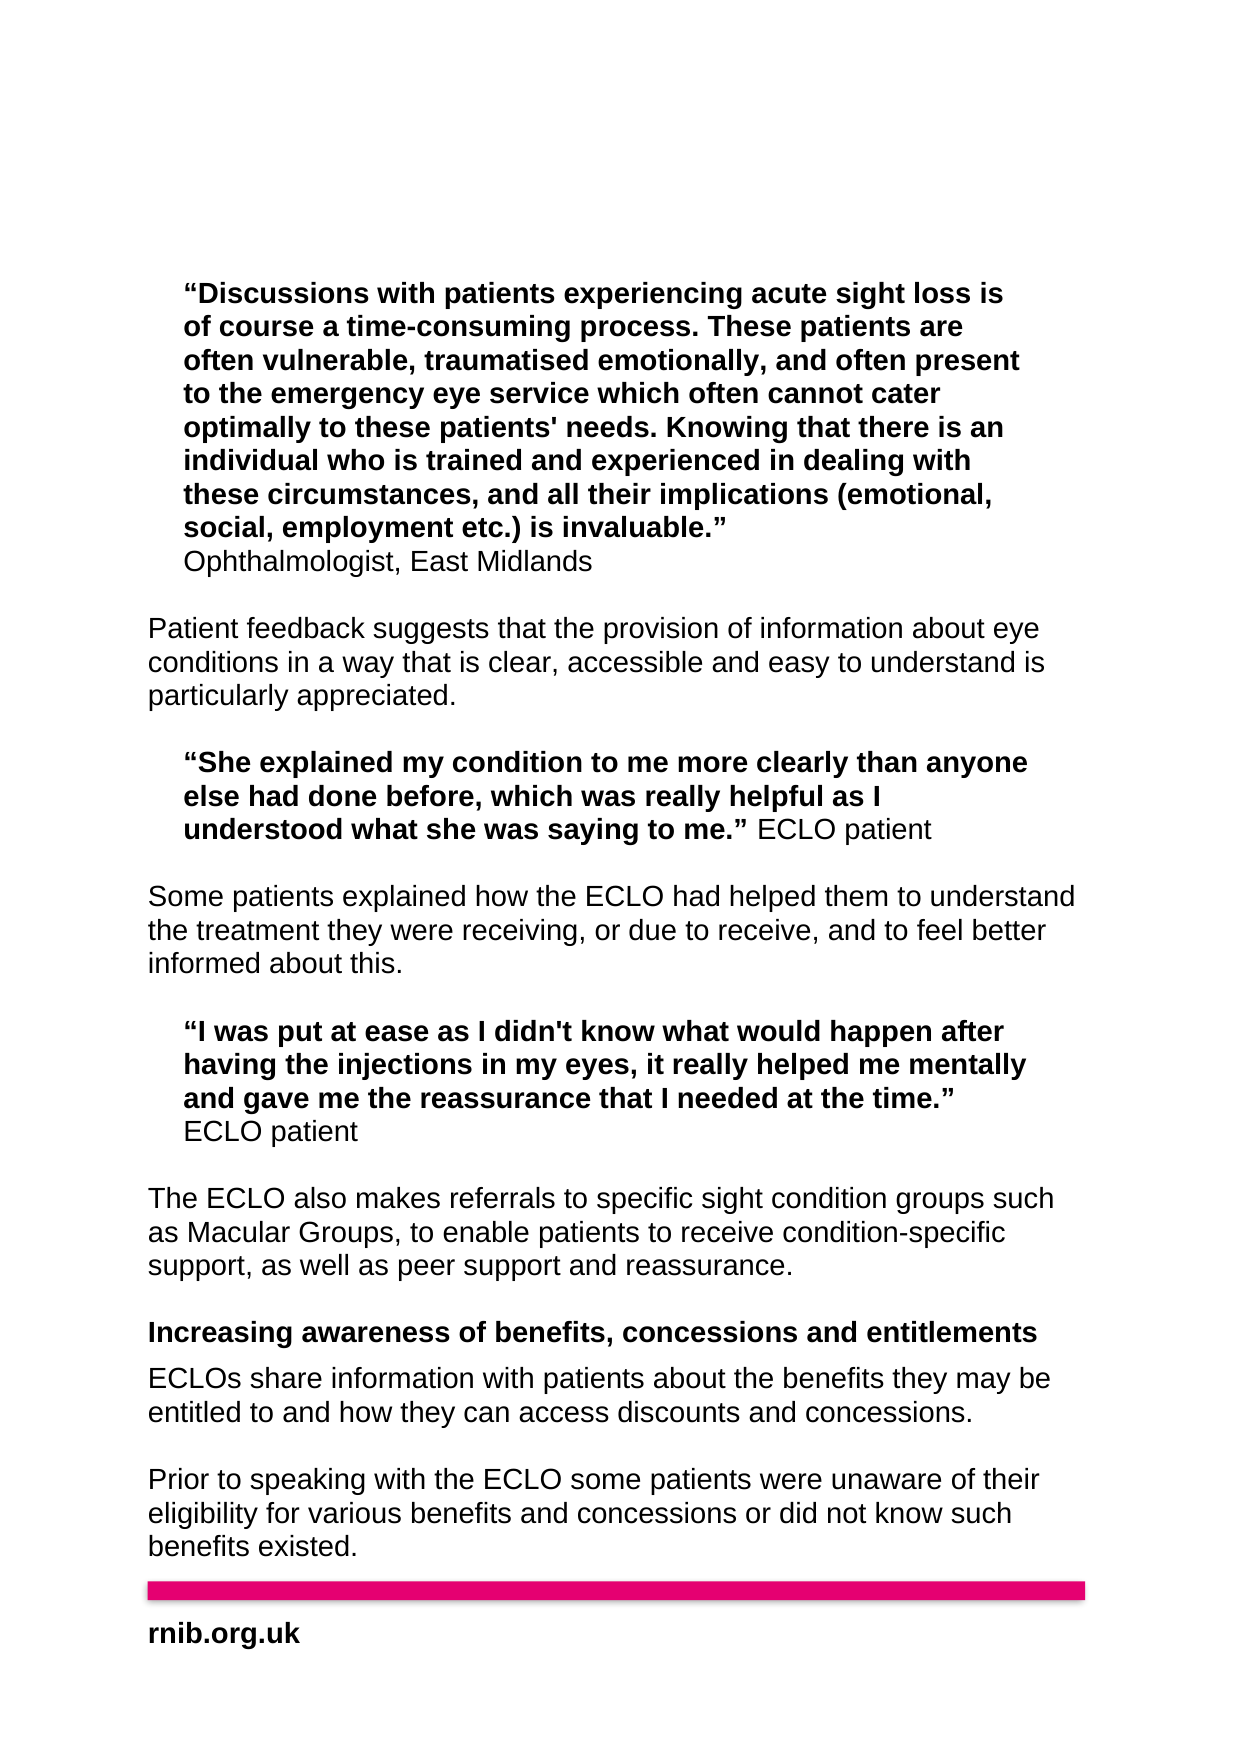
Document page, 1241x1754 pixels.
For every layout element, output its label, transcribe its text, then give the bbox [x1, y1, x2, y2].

text Prior to speaking with the ECLO some patients were unaware of their eligibility for various benefits and concessions or did not know such benefits existed. [148, 1462, 1092, 1563]
text “I was put at ease as I didn't know what would happen after having the injections in my eyes, it really helped me mentally and gave me the reassurance that I needed at the time.” ECLO patient [183, 1013, 1033, 1148]
text “She explained my condition to me more clearly than anyone else had done before, which was really helpful as I understood what she was saying to me.” ECLO patient [183, 745, 1033, 846]
text Ophthalmologist, East Midlands [183, 544, 1033, 577]
text “Discussions with patients experiencing acute sight loss is of course a time-consuming process. These patients are often vulnerable, traumatised emotionally, and often present to the emergency eye service which often cannot cater optimally to these patients' needs. Knowing that there is an individual who is trained and experienced in dealing with these circumstances, and all their implications (emotional, social, employment etc.) is invaluable.” [183, 276, 1033, 544]
text Some patients explained how the ECLO had helped them to understand the treatment they were receiving, or due to receive, and to feel better informed about this. [148, 879, 1092, 980]
text ECLOs share information with patients about the benefits they may be entitled to and how they can access discounts and concessions. [148, 1361, 1092, 1428]
text The ECLO also makes referrals to specific sight condition groups such as Macular Groups, to enable patients to receive condition-specific support, as well as peer support and reassurance. [148, 1181, 1092, 1282]
subtitle Increasing awareness of benefits, concessions and entitlements [148, 1315, 1092, 1349]
text Patient feedback suggests that the provision of information about eye conditions in a way that is clear, accessible and easy to understand is particularly appreciated. [148, 611, 1092, 712]
